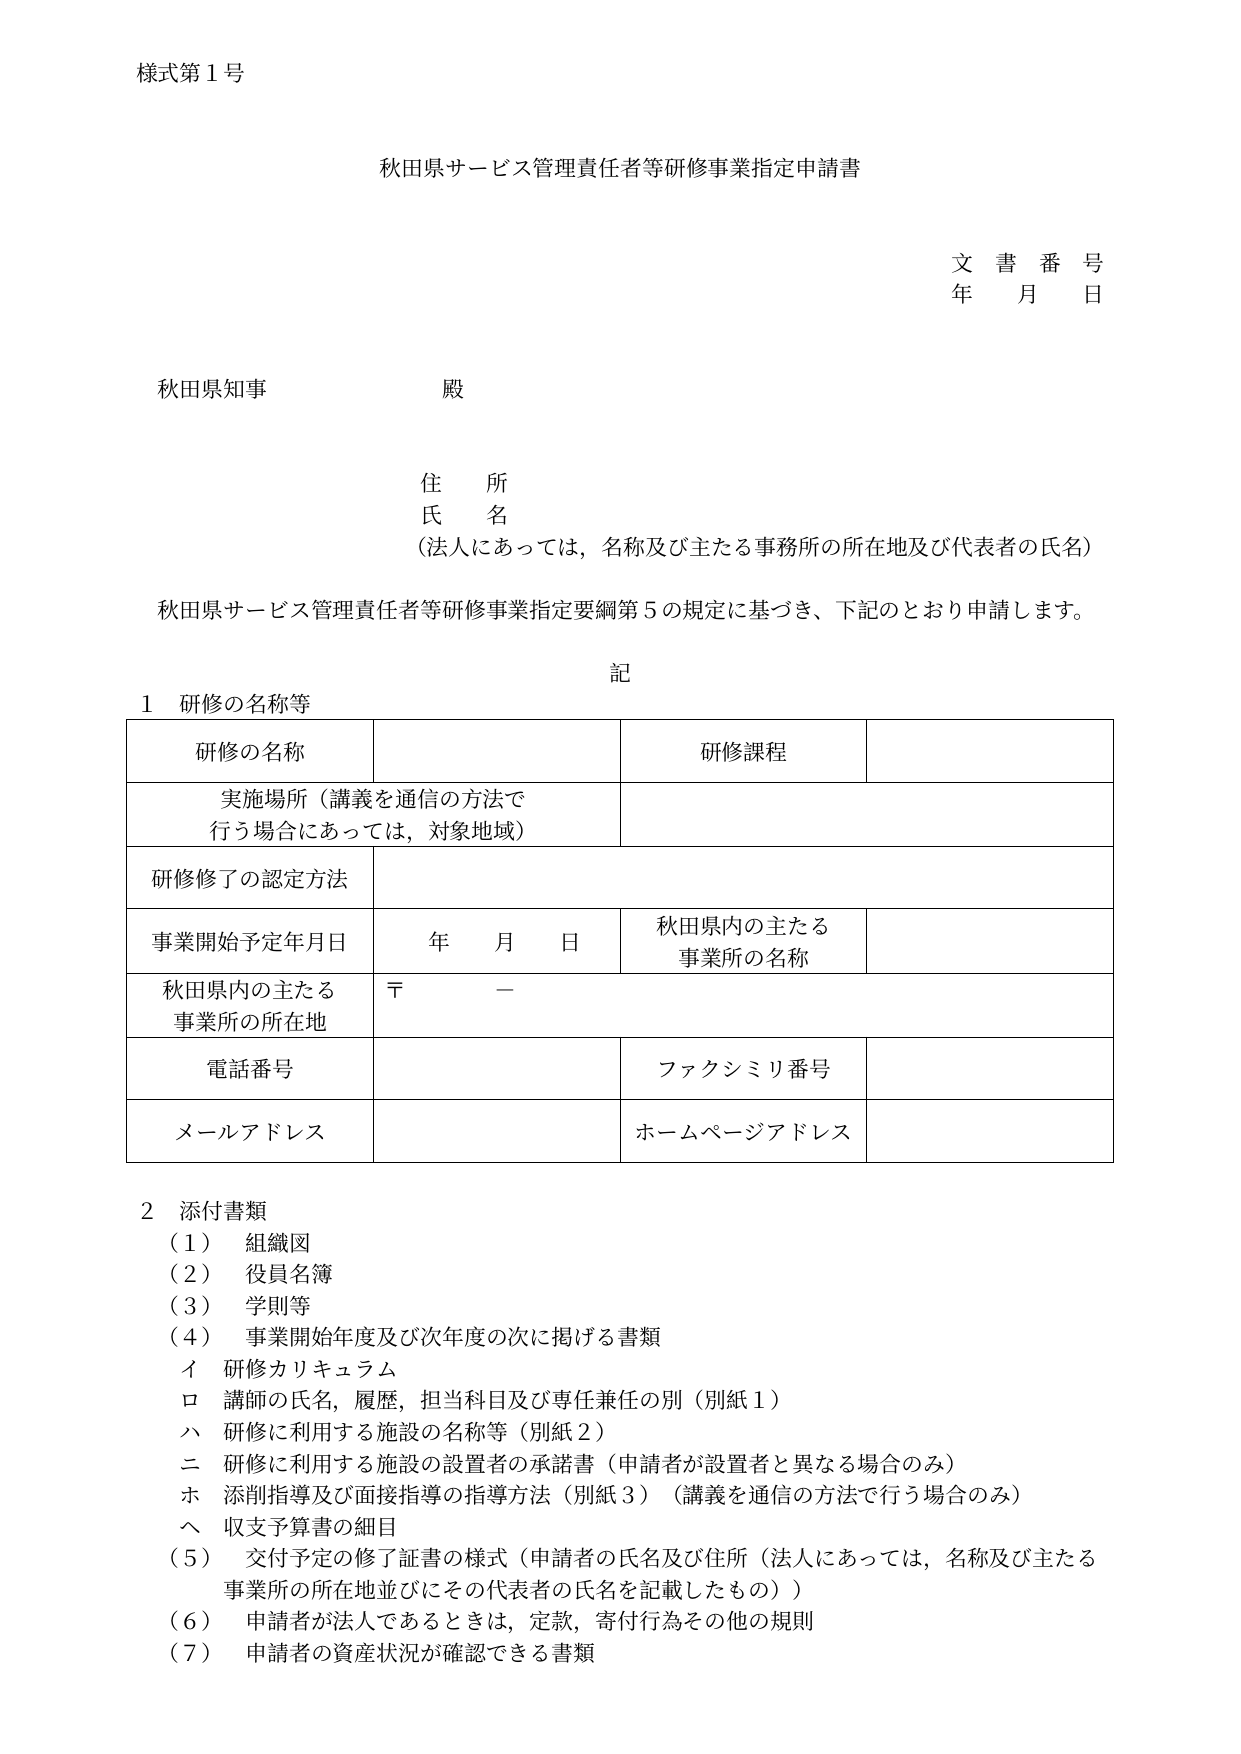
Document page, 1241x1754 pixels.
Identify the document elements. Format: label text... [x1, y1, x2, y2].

table_cell [374, 1100, 620, 1162]
table_cell [374, 1038, 620, 1099]
text ヘ 収支予算書の細目 [136, 1510, 1104, 1541]
table_cell 実施場所（講義を通信の方法で 行う場合にあっては，対象地域） [127, 783, 620, 846]
table_header [867, 720, 1113, 782]
table_cell [867, 909, 1113, 972]
table_header [374, 720, 620, 782]
text ハ 研修に利用する施設の名称等（別紙２） [179, 1415, 1104, 1447]
text （３） 学則等 [136, 1289, 1104, 1321]
text イ 研修カリキュラム [136, 1352, 1104, 1384]
text （２） 役員名簿 [136, 1257, 1104, 1289]
text 秋田県サービス管理責任者等研修事業指定要綱第５の規定に基づき、下記のとおり申請します。 [136, 593, 1104, 624]
text 様式第１号 [136, 56, 1104, 88]
table_cell ホームページアドレス [621, 1100, 866, 1162]
text 文 書 番 号 [136, 246, 1104, 277]
text 秋田県知事 殿 [136, 372, 1104, 403]
table_cell 年 月 日 [374, 909, 620, 972]
table_cell 〒 － [374, 974, 1113, 1037]
text （５） 交付予定の修了証書の様式（申請者の氏名及び住所（法人にあっては，名称及び主たる事業所の所在地並びにその代表者の氏名を記載したもの）） [158, 1541, 1104, 1604]
table_cell メールアドレス [127, 1100, 373, 1162]
text 年 月 日 [136, 277, 1104, 309]
table_cell 研修修了の認定方法 [127, 847, 373, 908]
table_cell 電話番号 [127, 1038, 373, 1099]
subtitle 記 [136, 656, 1104, 688]
table_header 研修の名称 [127, 720, 373, 782]
text ロ 講師の氏名，履歴，担当科目及び専任兼任の別（別紙１） [179, 1384, 1104, 1415]
text （７） 申請者の資産状況が確認できる書類 [136, 1636, 1104, 1668]
text 秋田県サービス管理責任者等研修事業指定申請書 [136, 151, 1104, 183]
text （６） 申請者が法人であるときは，定款，寄付行為その他の規則 [136, 1604, 1104, 1636]
table_cell 秋田県内の主たる 事業所の名称 [621, 909, 866, 972]
text ２ 添付書類 [136, 1194, 1104, 1226]
text （法人にあっては，名称及び主たる事務所の所在地及び代表者の氏名） [136, 530, 1104, 561]
text （１） 組織図 [136, 1226, 1104, 1257]
table_cell [621, 783, 1113, 846]
table_cell [867, 1038, 1113, 1099]
text 氏 名 [136, 498, 1104, 530]
table_cell 秋田県内の主たる 事業所の所在地 [127, 974, 373, 1037]
text （４） 事業開始年度及び次年度の次に掲げる書類 [136, 1321, 1104, 1352]
text 住 所 [136, 467, 1104, 498]
table_cell ファクシミリ番号 [621, 1038, 866, 1099]
text ホ 添削指導及び面接指導の指導方法（別紙３）（講義を通信の方法で行う場合のみ） [136, 1478, 1104, 1510]
table_cell [867, 1100, 1113, 1162]
table_cell 事業開始予定年月日 [127, 909, 373, 972]
text １ 研修の名称等 [136, 688, 1104, 719]
table_header 研修課程 [621, 720, 866, 782]
text ニ 研修に利用する施設の設置者の承諾書（申請者が設置者と異なる場合のみ） [136, 1447, 1104, 1478]
table_cell [374, 847, 1113, 908]
